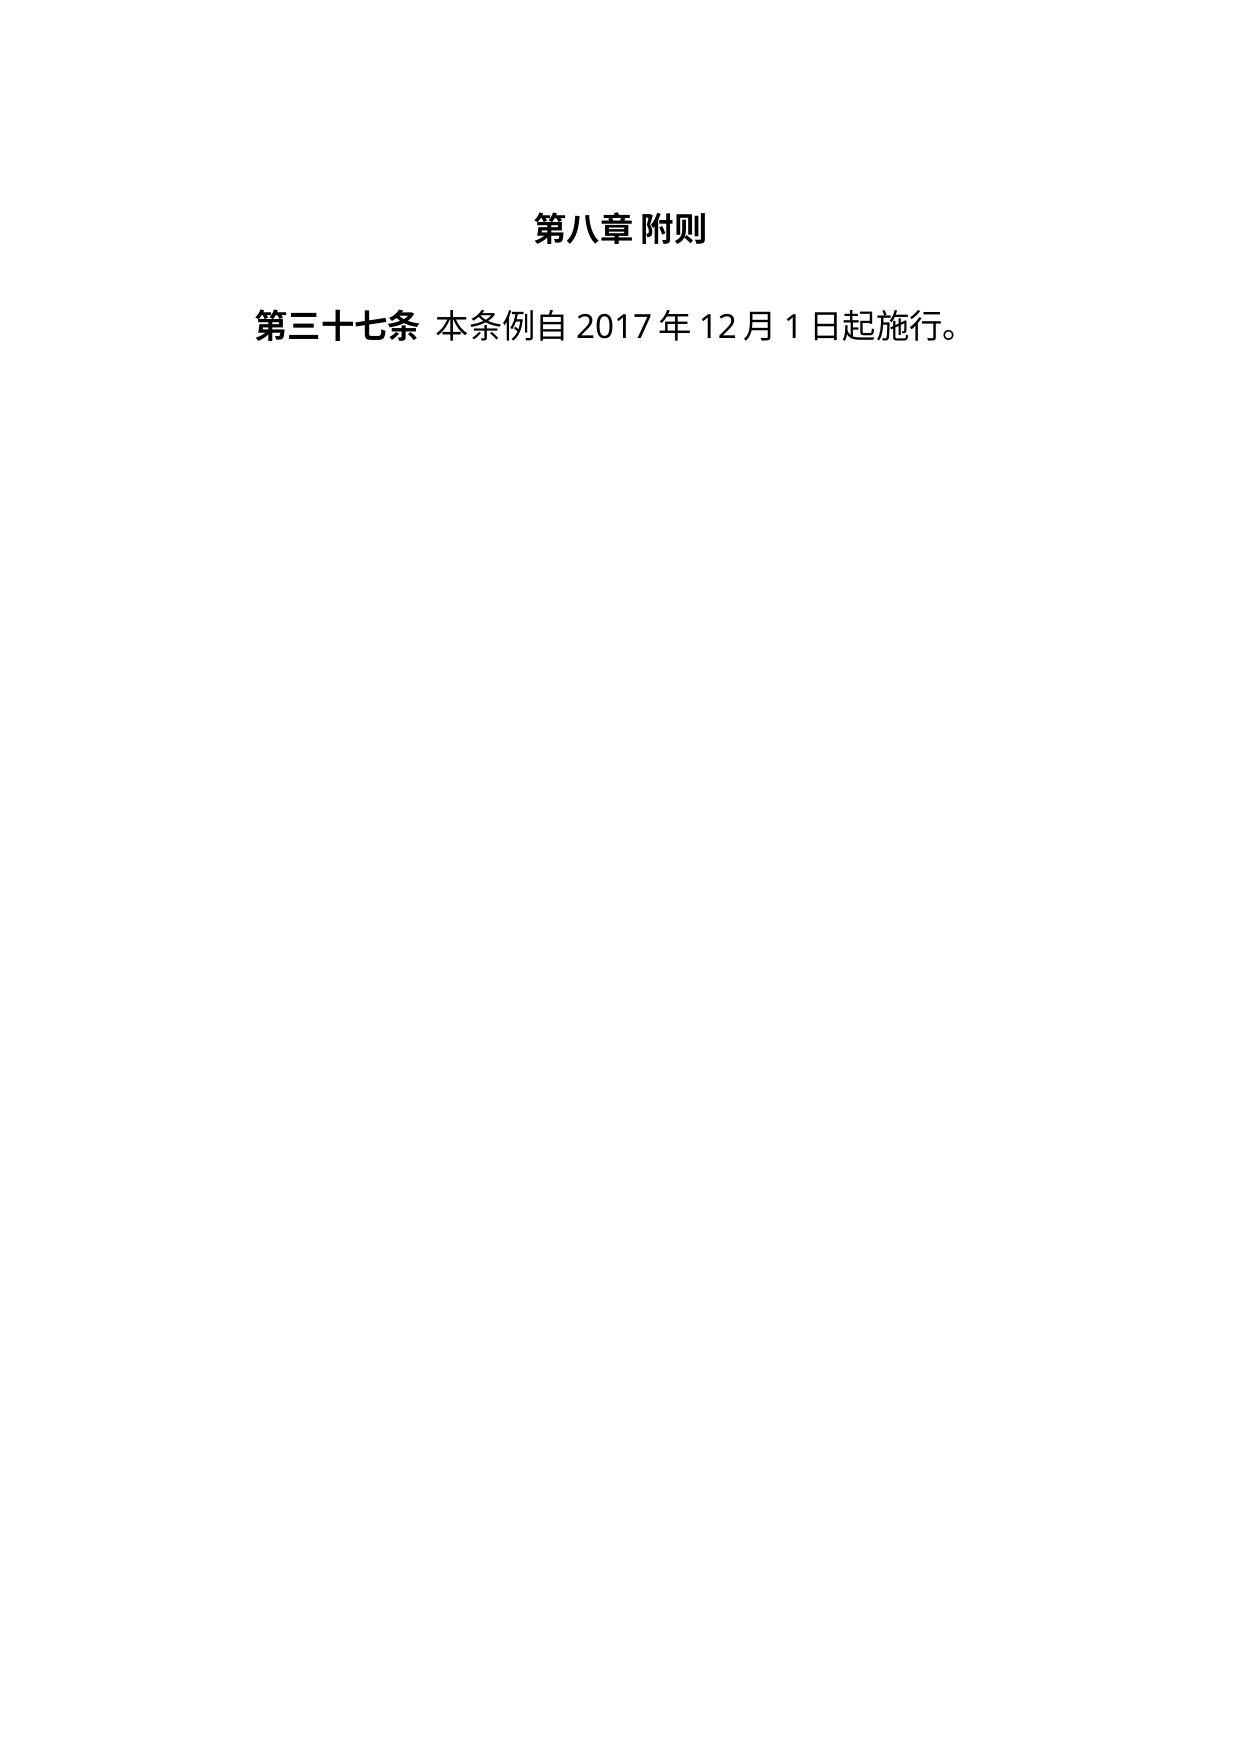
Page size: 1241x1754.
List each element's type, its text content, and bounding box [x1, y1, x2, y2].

text 第三十七条 本条例自2017年12月1日起施行。 [187, 292, 1053, 357]
text 第八章 附则 [187, 194, 1053, 259]
